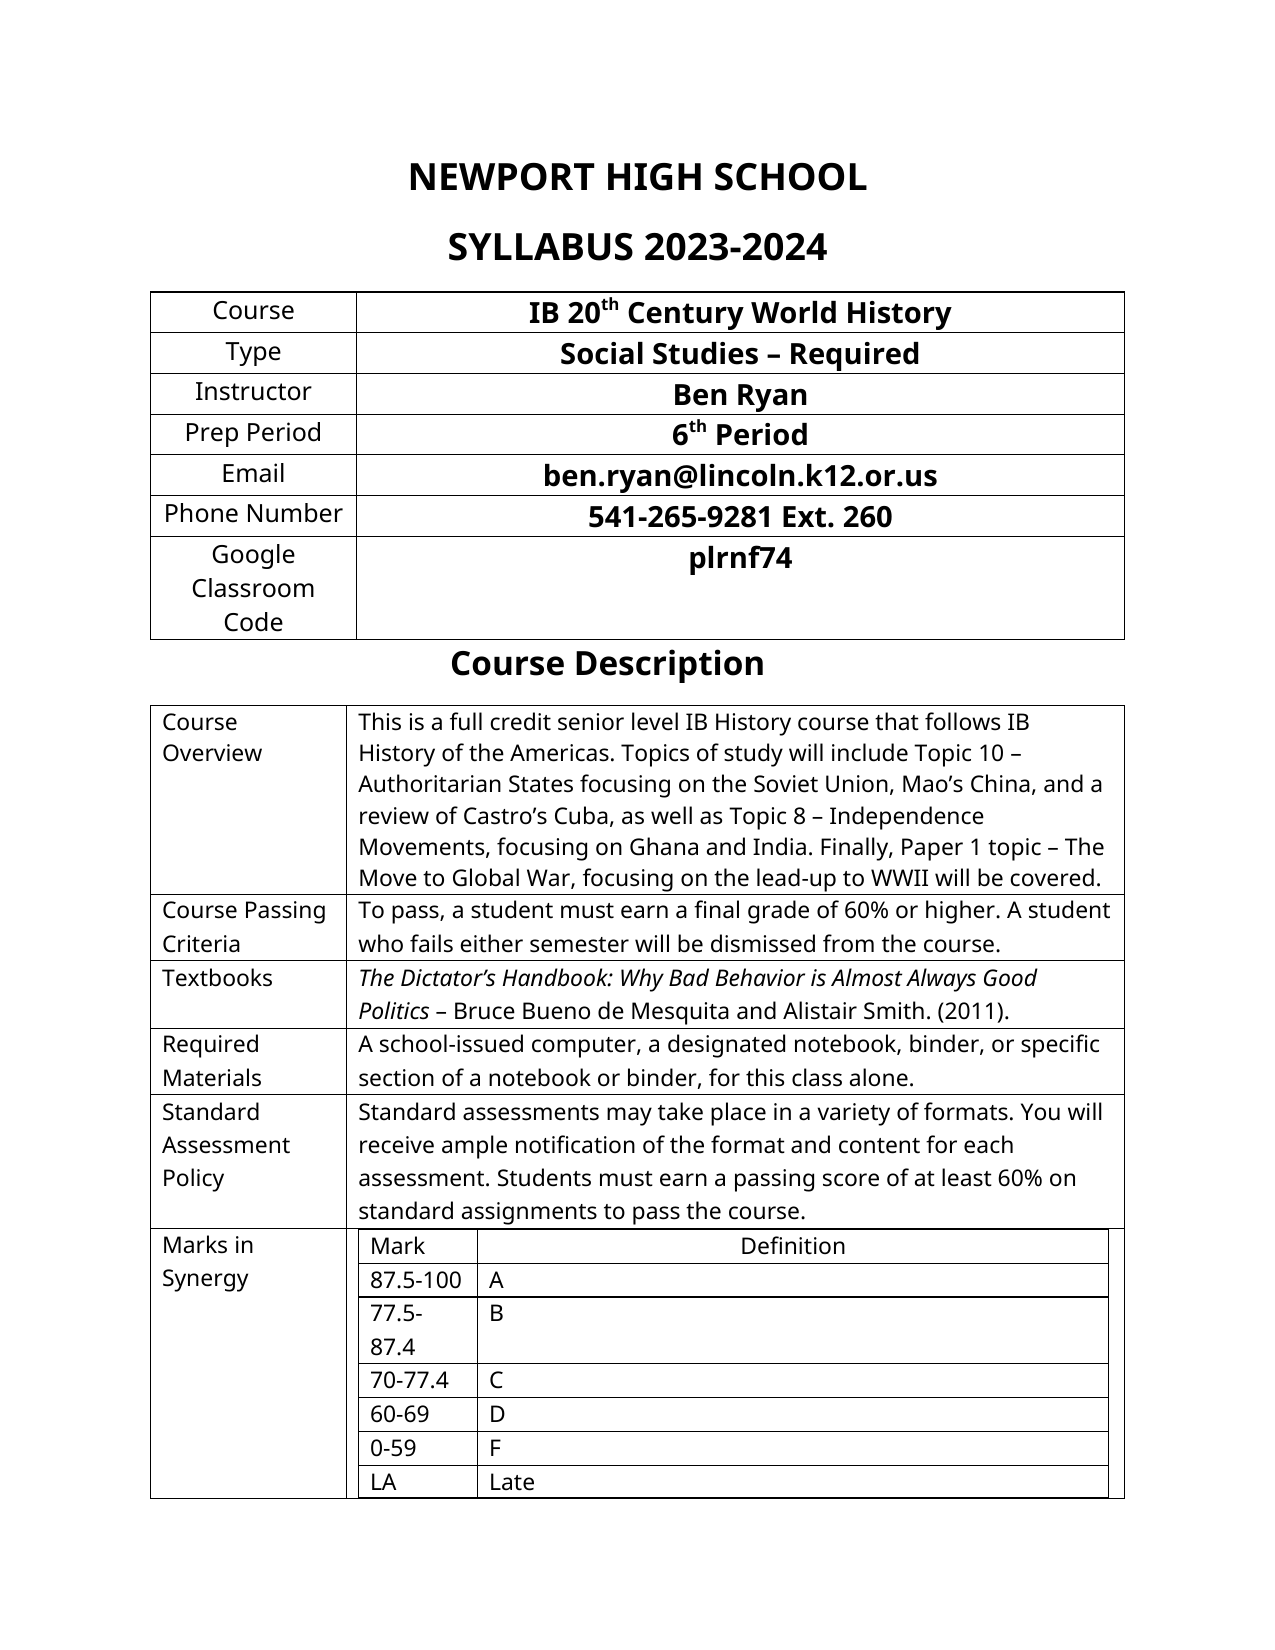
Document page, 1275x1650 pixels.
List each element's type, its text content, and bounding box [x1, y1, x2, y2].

table_cell [478, 1466, 1108, 1497]
table_cell To pass, a student must earn a final grade of 60% or higher. A student who fails either semester will be dismissed from the course. [347, 895, 1124, 960]
table_cell Type [151, 333, 356, 373]
table_cell [478, 1264, 1108, 1296]
table_cell 541-265-9281 Ext. 260 [357, 496, 1124, 536]
table_cell [359, 1364, 477, 1397]
table_cell 6th Period [357, 415, 1124, 454]
table_cell [478, 1298, 1108, 1363]
table_header Course Overview [151, 706, 346, 893]
table_cell Prep Period [151, 415, 356, 454]
text NEWPORT HIGH SCHOOL [150, 150, 1125, 201]
table_cell [478, 1432, 1108, 1465]
table_cell Standard assessments may take place in a variety of formats. You will receive ample notification of the format and content for each assessment. Students must earn a passing score of at least 60% on standard assignments to pass the course. [347, 1095, 1124, 1228]
text Course Description [150, 640, 1125, 686]
table_cell [1109, 1229, 1124, 1498]
table_cell [478, 1398, 1108, 1431]
table_cell Textbooks [151, 961, 346, 1027]
table_cell [347, 1229, 358, 1498]
table_header IB 20th Century World History [357, 293, 1124, 332]
table_header This is a full credit senior level IB History course that follows IB History of the Americas. Topics of study will include Topic 10 – Authoritarian States focusing on the Soviet Union, Mao’s China, and a review of Castro’s Cuba, as well as Topic 8 – Independence Movements, focusing on Ghana and India. Finally, Paper 1 topic – The Move to Global War, focusing on the lead-up to WWII will be covered. [347, 706, 1124, 893]
table_cell [359, 1298, 477, 1363]
table_cell [478, 1230, 1108, 1263]
table_cell ben.ryan@lincoln.k12.or.us [357, 455, 1124, 495]
table_cell Google Classroom Code [151, 537, 356, 639]
table_cell [359, 1398, 477, 1431]
table_cell Phone Number [151, 496, 356, 536]
table_cell [359, 1230, 477, 1263]
table_cell Course Passing Criteria [151, 895, 346, 960]
table_cell [359, 1432, 477, 1465]
text SYLLABUS 2023-2024 [150, 221, 1125, 272]
table_cell plrnf74 [357, 537, 1124, 639]
table_cell Required Materials [151, 1029, 346, 1094]
table_cell Ben Ryan [357, 374, 1124, 414]
table_cell [478, 1364, 1108, 1397]
table_cell The Dictator’s Handbook: Why Bad Behavior is Almost Always Good Politics – Bruce Bueno de Mesquita and Alistair Smith. (2011). [347, 961, 1124, 1027]
table_cell Email [151, 455, 356, 495]
table_header Course [151, 293, 356, 332]
table_cell Instructor [151, 374, 356, 414]
table_cell [359, 1466, 477, 1497]
table_cell Standard Assessment Policy [151, 1095, 346, 1228]
table_cell Social Studies – Required [357, 333, 1124, 373]
table_cell Marks in Synergy [151, 1229, 346, 1498]
table_cell [359, 1264, 477, 1296]
table_cell A school-issued computer, a designated notebook, binder, or specific section of a notebook or binder, for this class alone. [347, 1029, 1124, 1094]
